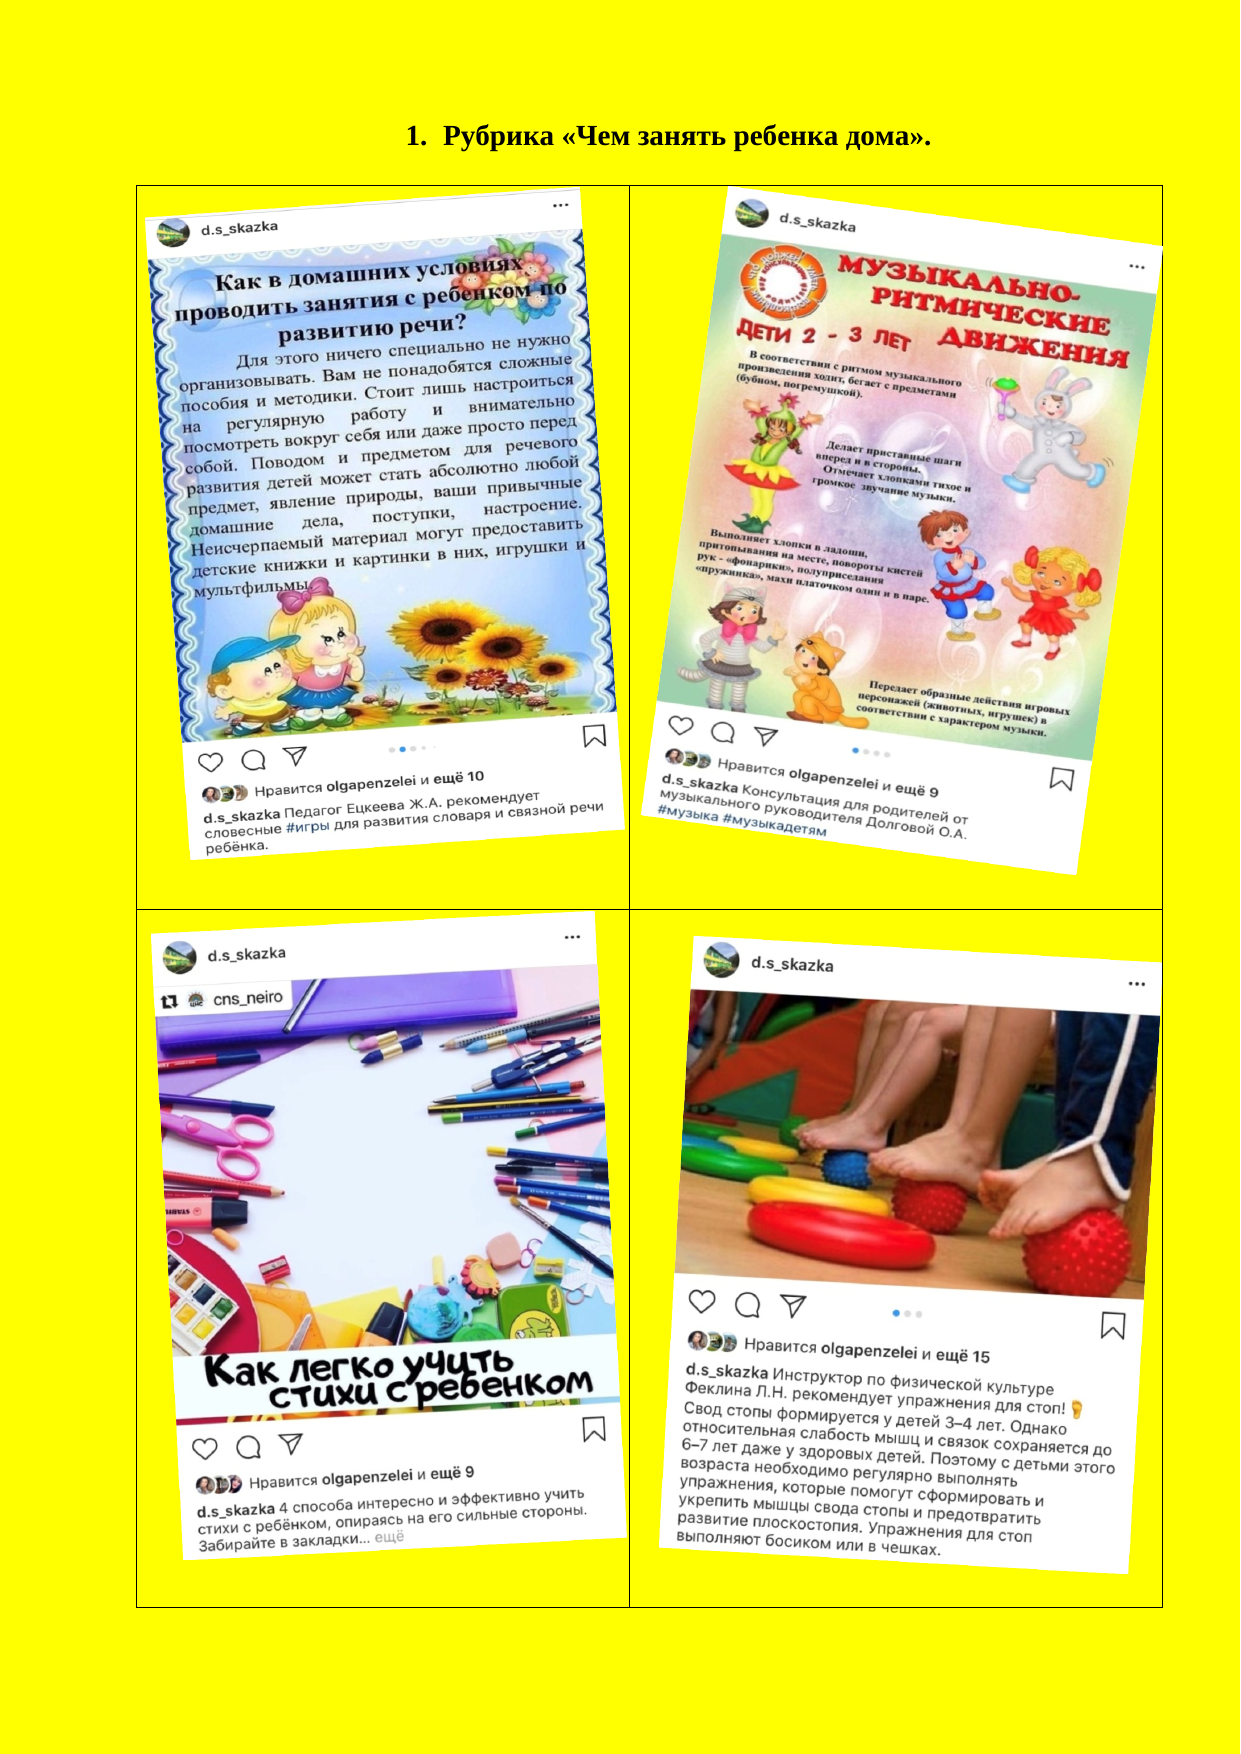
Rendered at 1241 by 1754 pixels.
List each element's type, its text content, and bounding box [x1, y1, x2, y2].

picture [151, 911, 626, 1560]
picture [641, 186, 1163, 875]
table_cell [137, 910, 629, 1607]
table_cell [630, 910, 1162, 1607]
list Рубрика «Чем занять ребенка дома». [185, 118, 1152, 152]
picture [145, 187, 624, 860]
table_header [137, 186, 629, 908]
table_header [630, 186, 1162, 908]
